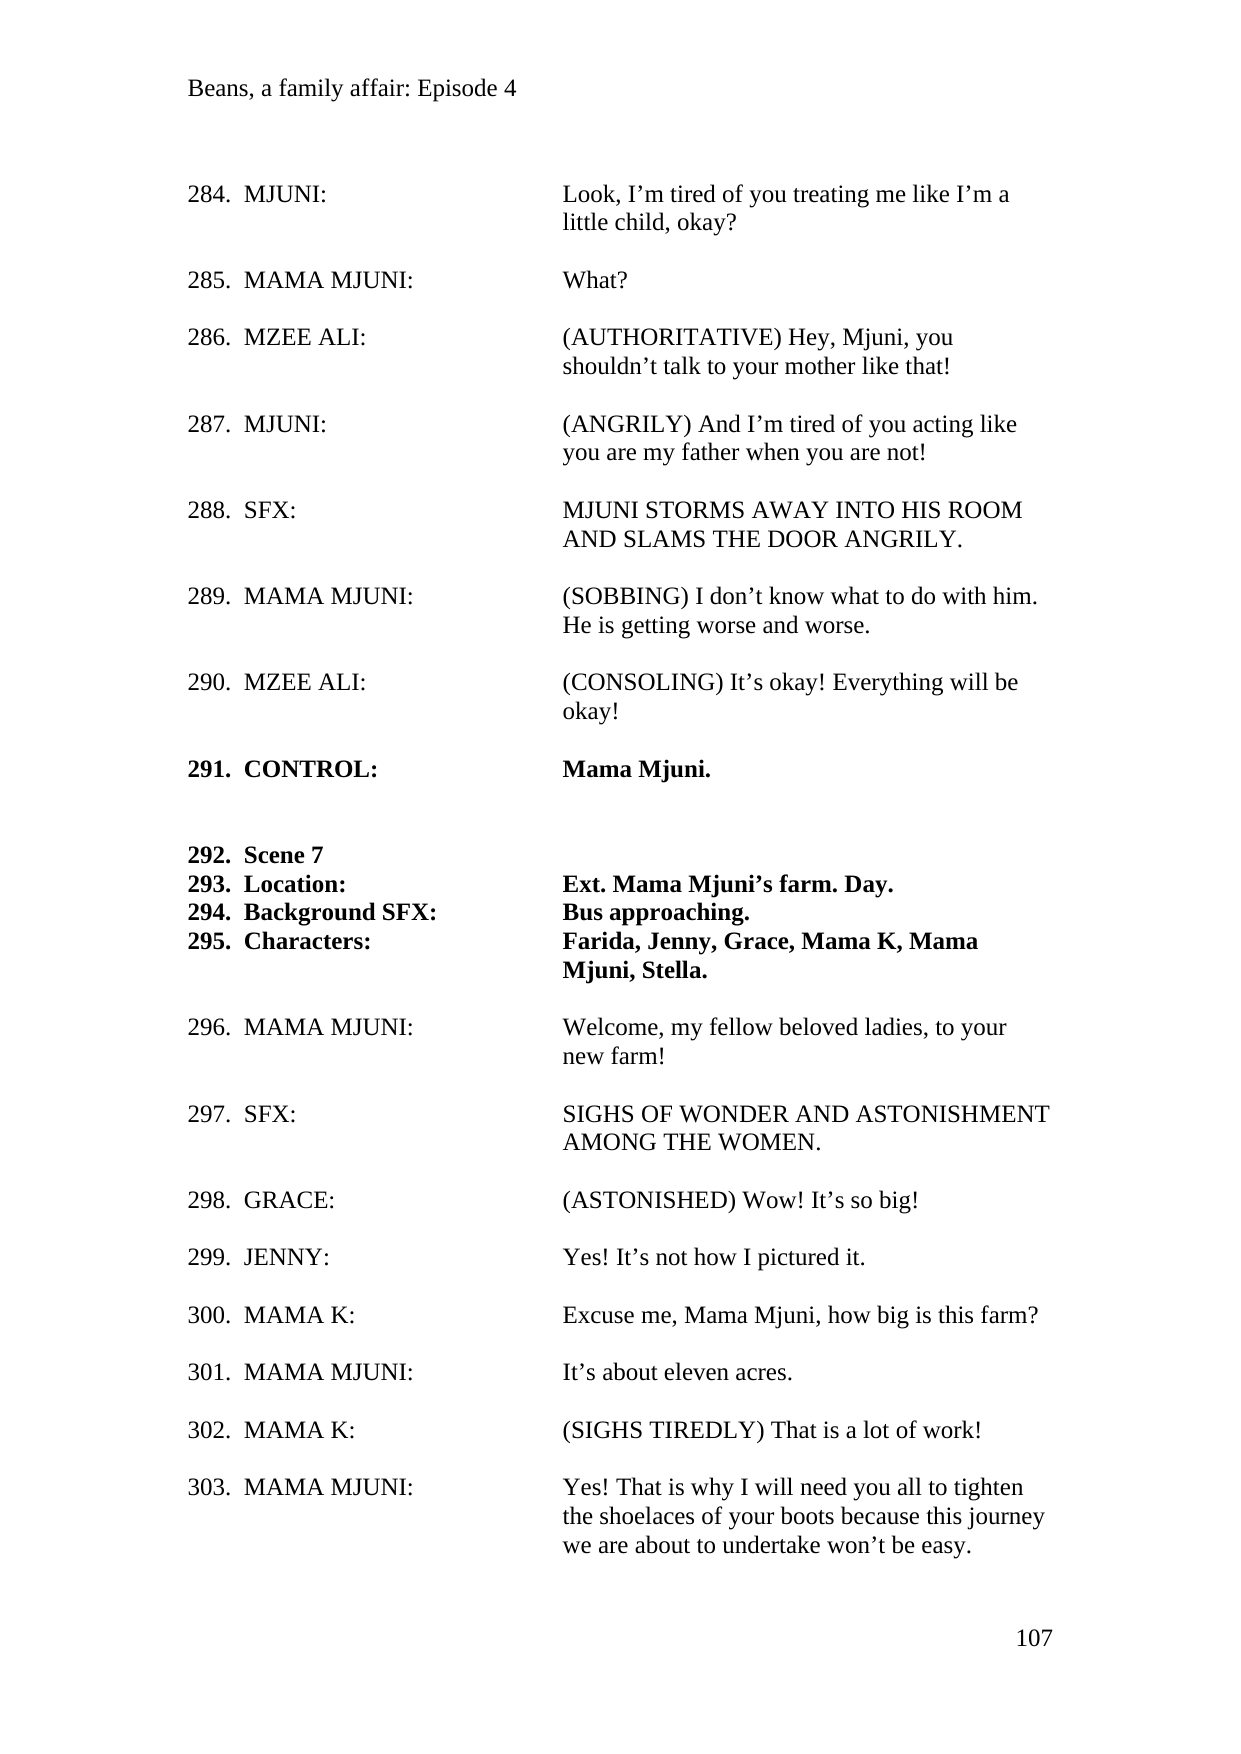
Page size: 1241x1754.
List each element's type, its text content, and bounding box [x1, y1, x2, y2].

list MAMA MJUNI: What? [187, 265, 1053, 294]
list MAMA K: (SIGHS TIREDLY) That is a lot of work! [187, 1415, 1053, 1444]
list MZEE ALI: (AUTHORITATIVE) Hey, Mjuni, you shouldn’t talk to your mother like that! [187, 322, 1053, 380]
list MJUNI: Look, I’m tired of you treating me like I’m a little child, okay? [187, 179, 1053, 236]
list Background SFX: Bus approaching. [187, 897, 1053, 926]
list MAMA MJUNI: Yes! That is why I will need you all to tighten the shoelaces of your boots because this journey we are about to undertake won’t be easy. [187, 1472, 1053, 1559]
list MZEE ALI: (CONSOLING) It’s okay! Everything will be okay! [187, 667, 1053, 725]
list Location: Ext. Mama Mjuni’s farm. Day. [187, 869, 1053, 897]
list MJUNI: (ANGRILY) And I’m tired of you acting like you are my father when you are not! [187, 409, 1053, 466]
list Scene 7 [187, 840, 1053, 869]
list MAMA K: Excuse me, Mama Mjuni, how big is this farm? [187, 1300, 1053, 1329]
list MAMA MJUNI: It’s about eleven acres. [187, 1357, 1053, 1386]
list Characters: Farida, Jenny, Grace, Mama K, Mama Mjuni, Stella. [187, 926, 1053, 984]
list CONTROL: Mama Mjuni. [187, 754, 1053, 782]
list SFX: MJUNI STORMS AWAY INTO HIS ROOM AND SLAMS THE DOOR ANGRILY. [187, 495, 1053, 552]
list SFX: SIGHS OF WONDER AND ASTONISHMENT AMONG THE WOMEN. [187, 1099, 1053, 1156]
list GRACE: (ASTONISHED) Wow! It’s so big! [187, 1185, 1053, 1214]
list JENNY: Yes! It’s not how I pictured it. [187, 1242, 1053, 1271]
list MAMA MJUNI: Welcome, my fellow beloved ladies, to your new farm! [187, 1012, 1053, 1070]
list MAMA MJUNI: (SOBBING) I don’t know what to do with him. He is getting worse and worse. [187, 581, 1053, 639]
